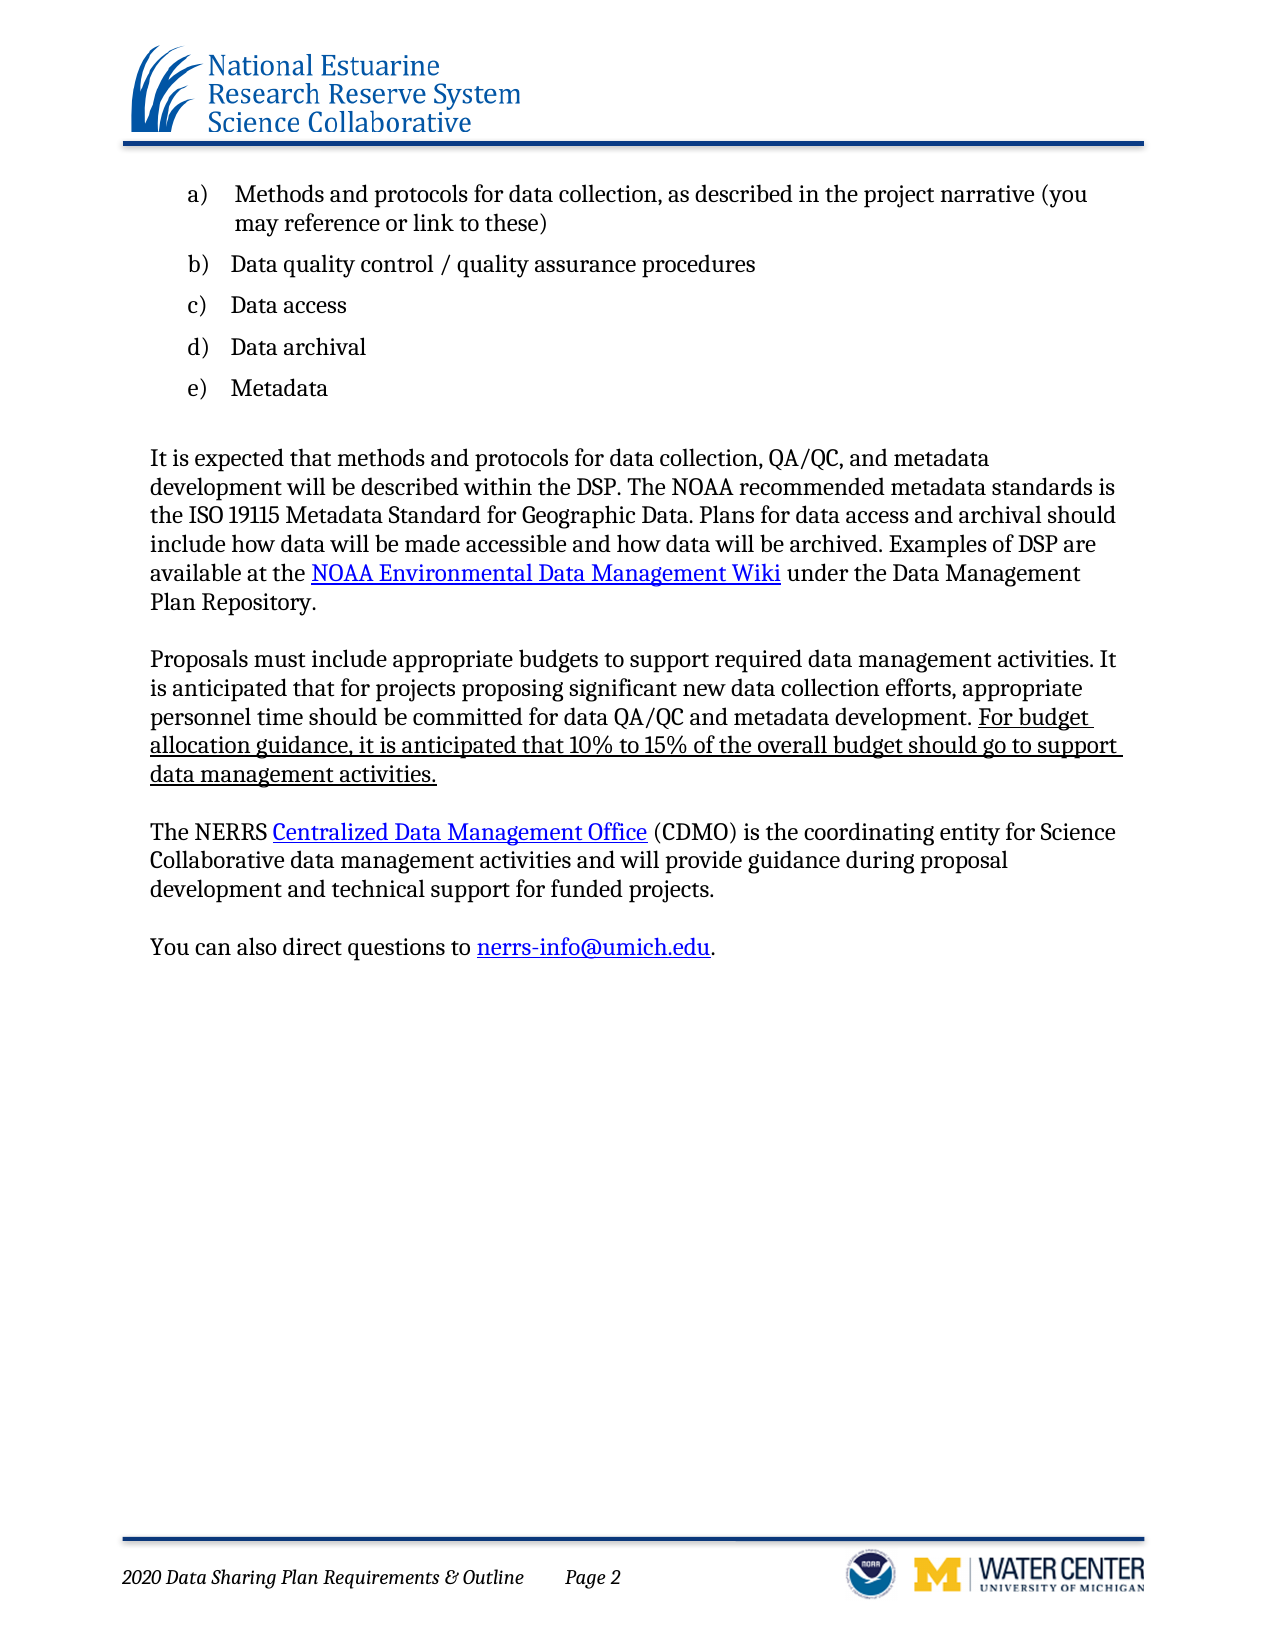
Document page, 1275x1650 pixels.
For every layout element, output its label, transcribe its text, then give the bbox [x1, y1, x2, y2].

text Proposals must include appropriate budgets to support required data management activities. It is anticipated that for projects proposing significant new data collection efforts, appropriate personnel time should be committed for data QA/QC and metadata development. For budget allocation guidance, it is anticipated that 10% to 15% of the overall budget should go to support data management activities. [150, 645, 1125, 789]
text The NERRS Centralized Data Management Office (CDMO) is the coordinating entity for Science Collaborative data management activities and will provide guidance during proposal development and technical support for funded projects. [150, 817, 1125, 904]
list Data quality control / quality assurance procedures [187, 250, 1125, 279]
list Data access [187, 291, 1125, 320]
text It is expected that methods and protocols for data collection, QA/QC, and metadata development will be described within the DSP. The NOAA recommended metadata standards is the ISO 19115 Metadata Standard for Geographic Data. Plans for data access and archival should include how data will be made accessible and how data will be archived. Examples of DSP are available at the NOAA Environmental Data Management Wiki under the Data Management Plan Repository. [150, 444, 1125, 616]
list Data archival [187, 332, 1125, 361]
picture [844, 1547, 1144, 1601]
list Methods and protocols for data collection, as described in the project narrative (you may reference or link to these) [187, 180, 1125, 237]
text You can also direct questions to nerrs-info@umich.edu. [150, 932, 1125, 961]
list Metadata [187, 374, 1125, 402]
